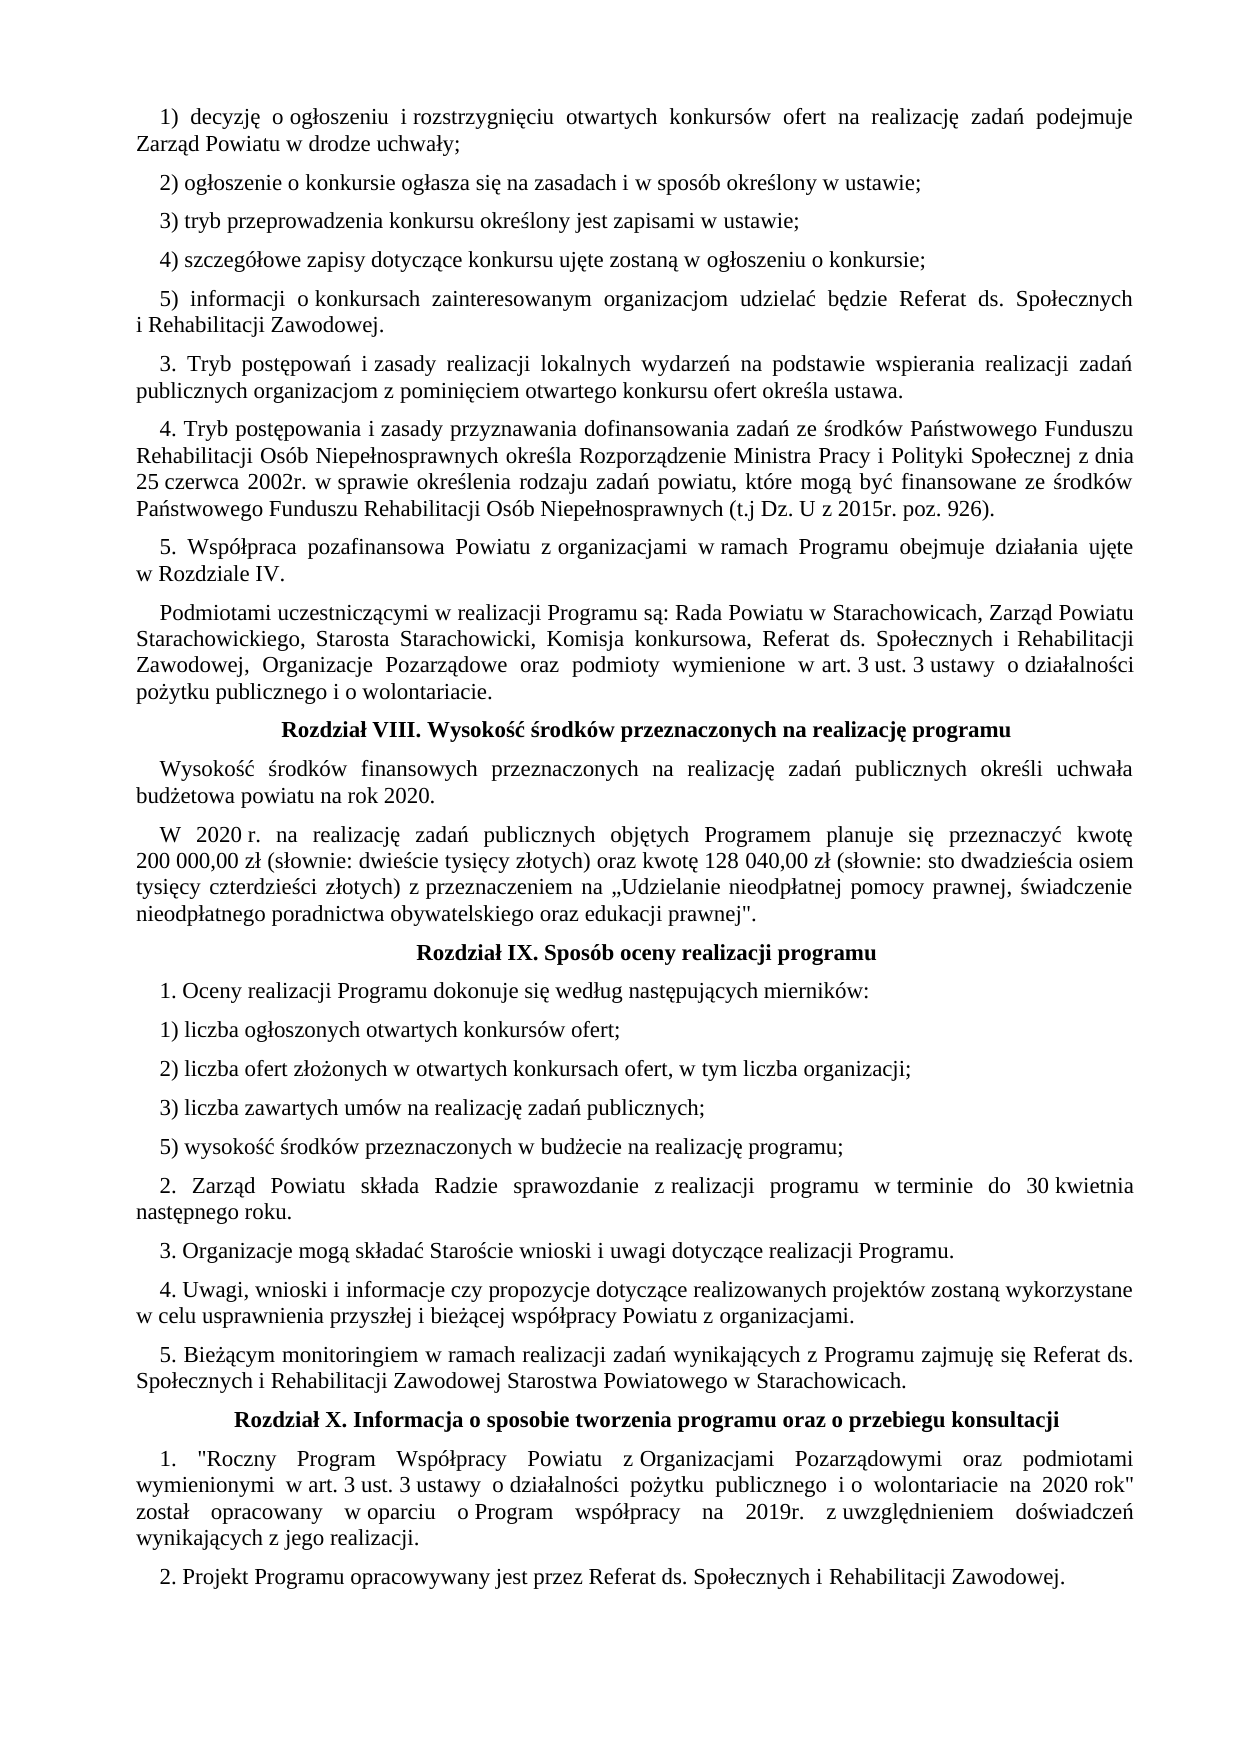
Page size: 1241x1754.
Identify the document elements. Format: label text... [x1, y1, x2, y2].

text 2. Projekt Programu opracowywany jest przez Referat ds. Społecznych i Rehabilitacji Zawodowej. [136, 1563, 1134, 1589]
text W 2020 r. na realizację zadań publicznych objętych Programem planuje się przeznaczyć kwotę 200 000,00 zł (słownie: dwieście tysięcy złotych) oraz kwotę 128 040,00 zł (słownie: sto dwadzieścia osiem tysięcy czterdzieści złotych) z przeznaczeniem na „Udzielanie nieodpłatnej pomocy prawnej, świadczenie nieodpłatnego poradnictwa obywatelskiego oraz edukacji prawnej". [136, 821, 1134, 926]
text 3) liczba zawartych umów na realizację zadań publicznych; [136, 1094, 1134, 1120]
text 5) informacji o konkursach zainteresowanym organizacjom udzielać będzie Referat ds. Społecznych i Rehabilitacji Zawodowej. [136, 285, 1134, 338]
text Rozdział X. Informacja o sposobie tworzenia programu oraz o przebiegu konsultacji [136, 1406, 1134, 1432]
text 4) szczegółowe zapisy dotyczące konkursu ujęte zostaną w ogłoszeniu o konkursie; [136, 246, 1134, 273]
text 5) wysokość środków przeznaczonych w budżecie na realizację programu; [136, 1133, 1134, 1159]
text 2) liczba ofert złożonych w otwartych konkursach ofert, w tym liczba organizacji; [136, 1055, 1134, 1081]
text 2) ogłoszenie o konkursie ogłasza się na zasadach i w sposób określony w ustawie; [136, 168, 1134, 195]
text 4. Uwagi, wnioski i informacje czy propozycje dotyczące realizowanych projektów zostaną wykorzystane w celu usprawnienia przyszłej i bieżącej współpracy Powiatu z organizacjami. [136, 1276, 1134, 1328]
text Podmiotami uczestniczącymi w realizacji Programu są: Rada Powiatu w Starachowicach, Zarząd Powiatu Starachowickiego, Starosta Starachowicki, Komisja konkursowa, Referat ds. Społecznych i Rehabilitacji Zawodowej, Organizacje Pozarządowe oraz podmioty wymienione w art. 3 ust. 3 ustawy o działalności pożytku publicznego i o wolontariacie. [136, 599, 1134, 704]
text Rozdział IX. Sposób oceny realizacji programu [136, 938, 1134, 965]
text 1. Oceny realizacji Programu dokonuje się według następujących mierników: [136, 977, 1134, 1004]
text 2. Zarząd Powiatu składa Radzie sprawozdanie z realizacji programu w terminie do 30 kwietnia następnego roku. [136, 1172, 1134, 1224]
text Wysokość środków finansowych przeznaczonych na realizację zadań publicznych określi uchwała budżetowa powiatu na rok 2020. [136, 755, 1134, 808]
text 5. Współpraca pozafinansowa Powiatu z organizacjami w ramach Programu obejmuje działania ujęte w Rozdziale IV. [136, 533, 1134, 586]
text Rozdział VIII. Wysokość środków przeznaczonych na realizację programu [136, 717, 1134, 743]
text 3. Organizacje mogą składać Staroście wnioski i uwagi dotyczące realizacji Programu. [136, 1237, 1134, 1263]
text 3. Tryb postępowań i zasady realizacji lokalnych wydarzeń na podstawie wspierania realizacji zadań publicznych organizacjom z pominięciem otwartego konkursu ofert określa ustawa. [136, 350, 1134, 403]
text 3) tryb przeprowadzenia konkursu określony jest zapisami w ustawie; [136, 207, 1134, 234]
text 4. Tryb postępowania i zasady przyznawania dofinansowania zadań ze środków Państwowego Funduszu Rehabilitacji Osób Niepełnosprawnych określa Rozporządzenie Ministra Pracy i Polityki Społecznej z dnia 25 czerwca 2002r. w sprawie określenia rodzaju zadań powiatu, które mogą być finansowane ze środków Państwowego Funduszu Rehabilitacji Osób Niepełnosprawnych (t.j Dz. U z 2015r. poz. 926). [136, 416, 1134, 521]
text 1. "Roczny Program Współpracy Powiatu z Organizacjami Pozarządowymi oraz podmiotami wymienionymi w art. 3 ust. 3 ustawy o działalności pożytku publicznego i o wolontariacie na 2020 rok" został opracowany w oparciu o Program współpracy na 2019r. z uwzględnieniem doświadczeń wynikających z jego realizacji. [136, 1445, 1134, 1550]
text 1) decyzję o ogłoszeniu i rozstrzygnięciu otwartych konkursów ofert na realizację zadań podejmuje Zarząd Powiatu w drodze uchwały; [136, 103, 1134, 156]
text 1) liczba ogłoszonych otwartych konkursów ofert; [136, 1016, 1134, 1043]
text 5. Bieżącym monitoringiem w ramach realizacji zadań wynikających z Programu zajmuję się Referat ds. Społecznych i Rehabilitacji Zawodowej Starostwa Powiatowego w Starachowicach. [136, 1341, 1134, 1394]
